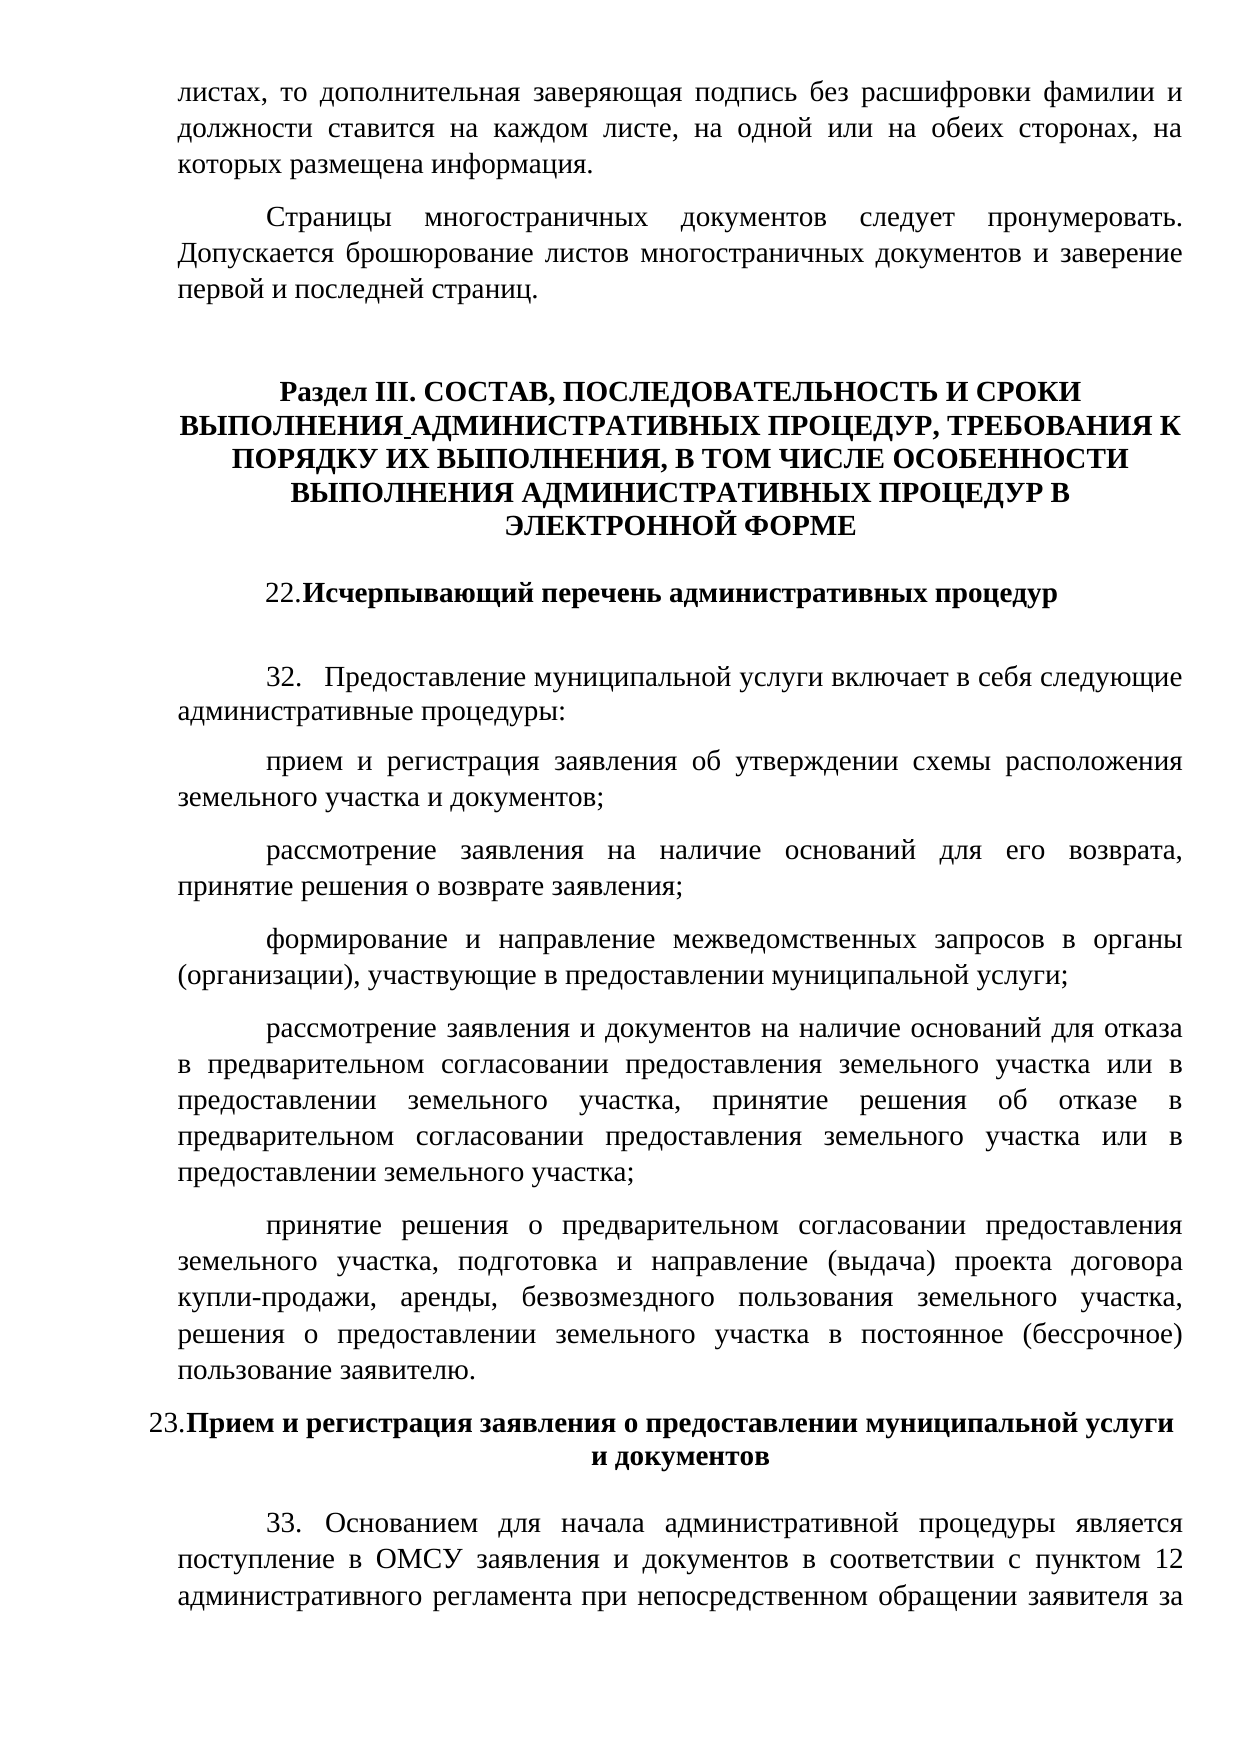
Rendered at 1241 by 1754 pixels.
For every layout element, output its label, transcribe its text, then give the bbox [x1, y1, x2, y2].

text прием и регистрация заявления об утверждении схемы расположения земельного участка и документов; [177, 743, 1183, 813]
text Раздел III. СОСТАВ, ПОСЛЕДОВАТЕЛЬНОСТЬ И СРОКИ ВЫПОЛНЕНИЯ АДМИНИСТРАТИВНЫХ ПРОЦЕДУР, ТРЕБОВАНИЯ К ПОРЯДКУ ИХ ВЫПОЛНЕНИЯ, В ТОМ ЧИСЛЕ ОСОБЕННОСТИ ВЫПОЛНЕНИЯ АДМИНИСТРАТИВНЫХ ПРОЦЕДУР В ЭЛЕКТРОННОЙ ФОРМЕ [177, 374, 1183, 542]
list Прием и регистрация заявления о предоставлении муниципальной услуги и документов [140, 1405, 1183, 1472]
text рассмотрение заявления и документов на наличие оснований для отказа в предварительном согласовании предоставления земельного участка или в предоставлении земельного участка, принятие решения об отказе в предварительном согласовании предоставления земельного участка или в предоставлении земельного участка; [177, 1010, 1183, 1188]
text принятие решения о предварительном согласовании предоставления земельного участка, подготовка и направление (выдача) проекта договора купли-продажи, аренды, безвозмездного пользования земельного участка, решения о предоставлении земельного участка в постоянное (бессрочное) пользование заявителю. [177, 1207, 1183, 1385]
list Предоставление муниципальной услуги включает в себя следующие административные процедуры: [177, 659, 1183, 726]
list Исчерпывающий перечень административных процедур [140, 576, 1183, 609]
text рассмотрение заявления на наличие оснований для его возврата, принятие решения о возврате заявления; [177, 832, 1183, 902]
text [177, 74, 1183, 180]
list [177, 1505, 1183, 1611]
text Страницы многостраничных документов следует пронумеровать. Допускается брошюрование листов многостраничных документов и заверение первой и последней страниц. [177, 199, 1183, 305]
text формирование и направление межведомственных запросов в органы (организации), участвующие в предоставлении муниципальной услуги; [177, 921, 1183, 991]
